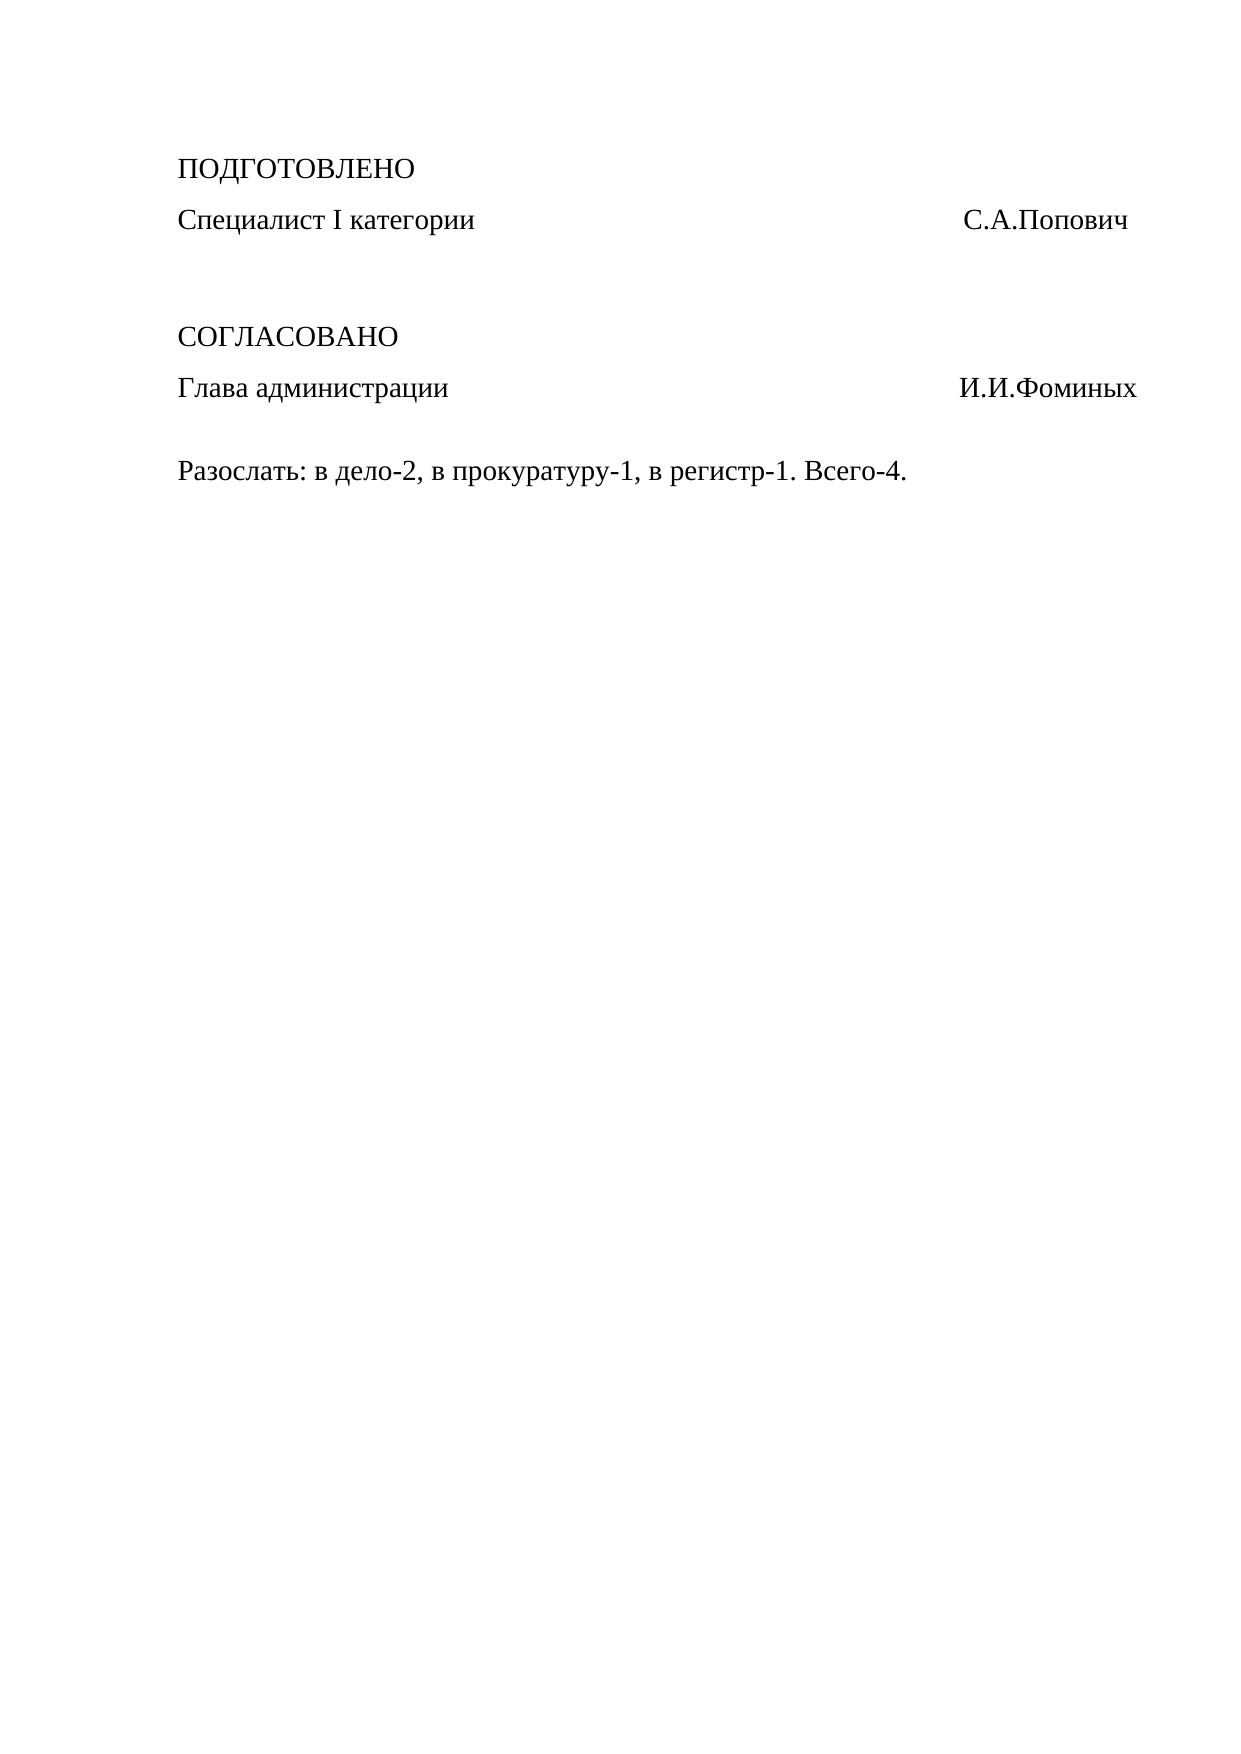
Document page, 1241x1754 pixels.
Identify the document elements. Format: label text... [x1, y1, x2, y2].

text ПОДГОТОВЛЕНО [177, 152, 1152, 185]
text Разослать: в дело-2, в прокуратуру-1, в регистр-1. Всего-4. [177, 453, 1152, 487]
text Специалист I категории С.А.Попович [177, 202, 1152, 236]
text СОГЛАСОВАНО [177, 319, 1152, 353]
text Глава администрации И.И.Фоминых [177, 370, 1152, 403]
